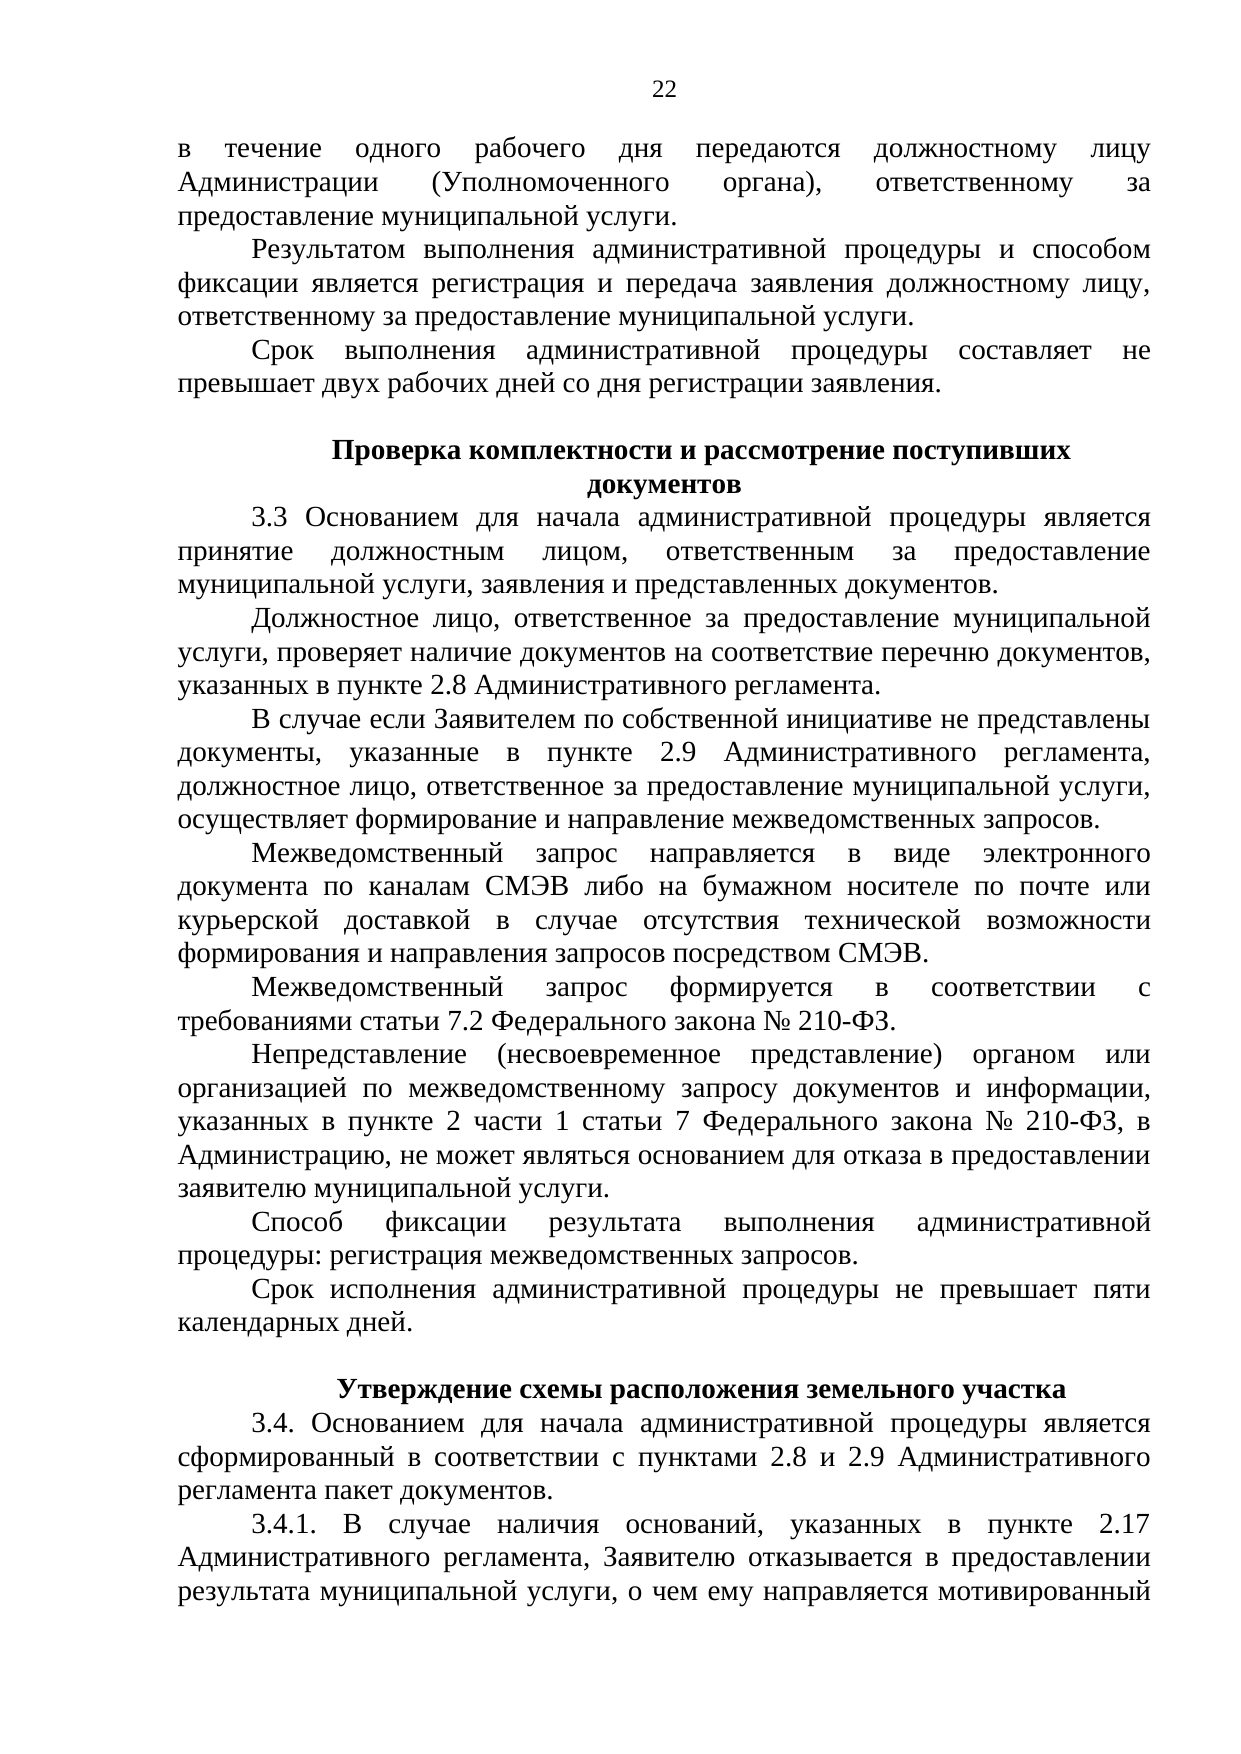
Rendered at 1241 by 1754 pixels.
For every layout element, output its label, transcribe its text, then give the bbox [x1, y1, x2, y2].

text 3.3 Основанием для начала административной процедуры является принятие должностным лицом, ответственным за предоставление муниципальной услуги, заявления и представленных документов. [177, 499, 1152, 600]
text Результатом выполнения административной процедуры и способом фиксации является регистрация и передача заявления должностному лицу, ответственному за предоставление муниципальной услуги. [177, 231, 1152, 332]
text Межведомственный запрос формируется в соответствии с требованиями статьи 7.2 Федерального закона № 210-ФЗ. [177, 969, 1152, 1036]
text Проверка комплектности и рассмотрение поступивших документов [177, 432, 1152, 499]
text Способ фиксации результата выполнения административной процедуры: регистрация межведомственных запросов. [177, 1204, 1152, 1271]
text В случае если Заявителем по собственной инициативе не представлены документы, указанные в пункте 2.9 Административного регламента, должностное лицо, ответственное за предоставление муниципальной услуги, осуществляет формирование и направление межведомственных запросов. [177, 701, 1152, 835]
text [177, 131, 1152, 231]
text 3.4. Основанием для начала административной процедуры является сформированный в соответствии с пунктами 2.8 и 2.9 Административного регламента пакет документов. [177, 1405, 1152, 1506]
text Непредставление (несвоевременное представление) органом или организацией по межведомственному запросу документов и информации, указанных в пункте 2 части 1 статьи 7 Федерального закона № 210-ФЗ, в Администрацию, не может являться основанием для отказа в предоставлении заявителю муниципальной услуги. [177, 1036, 1152, 1204]
text Межведомственный запрос направляется в виде электронного документа по каналам СМЭВ либо на бумажном носителе по почте или курьерской доставкой в случае отсутствия технической возможности формирования и направления запросов посредством СМЭВ. [177, 835, 1152, 969]
text Должностное лицо, ответственное за предоставление муниципальной услуги, проверяет наличие документов на соответствие перечню документов, указанных в пункте 2.8 Административного регламента. [177, 600, 1152, 701]
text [177, 1506, 1152, 1606]
text Утверждение схемы расположения земельного участка [177, 1372, 1152, 1405]
text Срок исполнения административной процедуры не превышает пяти календарных дней. [177, 1271, 1152, 1338]
text Срок выполнения административной процедуры составляет не превышает двух рабочих дней со дня регистрации заявления. [177, 332, 1152, 399]
